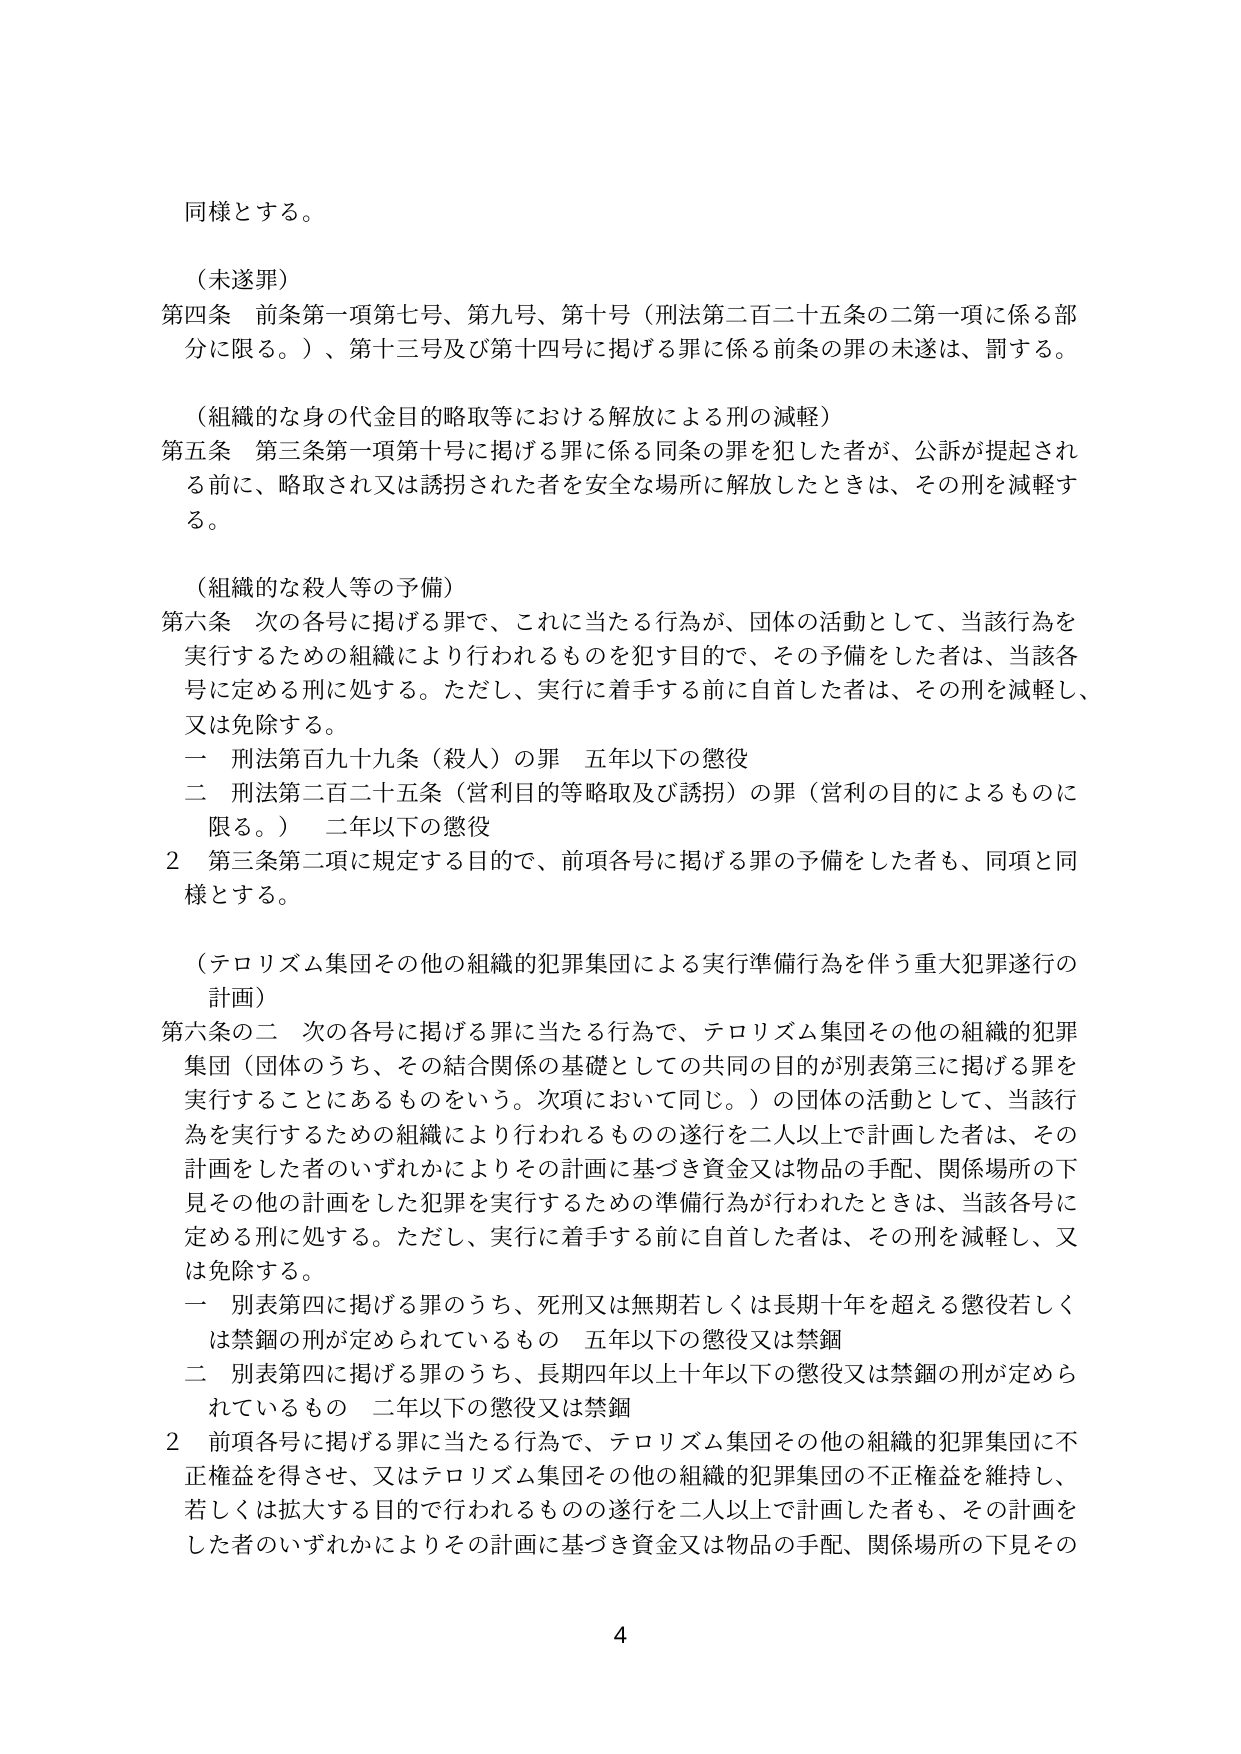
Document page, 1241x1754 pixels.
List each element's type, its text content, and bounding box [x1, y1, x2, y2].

text 一 別表第四に掲げる罪のうち、死刑又は無期若しくは長期十年を超える懲役若しくは禁錮の刑が定められているもの 五年以下の懲役又は禁錮 [184, 1287, 1079, 1355]
text 第五条 第三条第一項第十号に掲げる罪に係る同条の罪を犯した者が、公訴が提起される前に、略取され又は誘拐された者を安全な場所に解放したときは、その刑を減軽する。 [161, 433, 1079, 535]
text 第六条の二 次の各号に掲げる罪に当たる行為で、テロリズム集団その他の組織的犯罪集団（団体のうち、その結合関係の基礎としての共同の目的が別表第三に掲げる罪を実行することにあるものをいう。次項において同じ。）の団体の活動として、当該行為を実行するための組織により行われるものの遂行を二人以上で計画した者は、その計画をした者のいずれかによりその計画に基づき資金又は物品の手配、関係場所の下見その他の計画をした犯罪を実行するための準備行為が行われたときは、当該各号に定める刑に処する。ただし、実行に着手する前に自首した者は、その刑を減軽し、又は免除する。 [161, 1014, 1079, 1287]
text （組織的な殺人等の予備） [184, 569, 1079, 604]
text 二 刑法第二百二十五条（営利目的等略取及び誘拐）の罪（営利の目的によるものに限る。） 二年以下の懲役 [184, 774, 1079, 843]
text ２ 第三条第二項に規定する目的で、前項各号に掲げる罪の予備をした者も、同項と同様とする。 [161, 843, 1079, 911]
text （テロリズム集団その他の組織的犯罪集団による実行準備行為を伴う重大犯罪遂行の計画） [184, 945, 1079, 1014]
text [161, 1424, 1079, 1560]
text 二 別表第四に掲げる罪のうち、長期四年以上十年以下の懲役又は禁錮の刑が定められているもの 二年以下の懲役又は禁錮 [184, 1355, 1079, 1424]
text 一 刑法第百九十九条（殺人）の罪 五年以下の懲役 [184, 740, 1079, 774]
text 第六条 次の各号に掲げる罪で、これに当たる行為が、団体の活動として、当該行為を実行するための組織により行われるものを犯す目的で、その予備をした者は、当該各号に定める刑に処する。ただし、実行に着手する前に自首した者は、その刑を減軽し、又は免除する。 [161, 604, 1079, 740]
text （未遂罪） [184, 262, 1079, 296]
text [161, 194, 1079, 228]
text （組織的な身の代金目的略取等における解放による刑の減軽） [184, 399, 1079, 433]
text 第四条 前条第一項第七号、第九号、第十号（刑法第二百二十五条の二第一項に係る部分に限る。）、第十三号及び第十四号に掲げる罪に係る前条の罪の未遂は、罰する。 [161, 296, 1079, 364]
